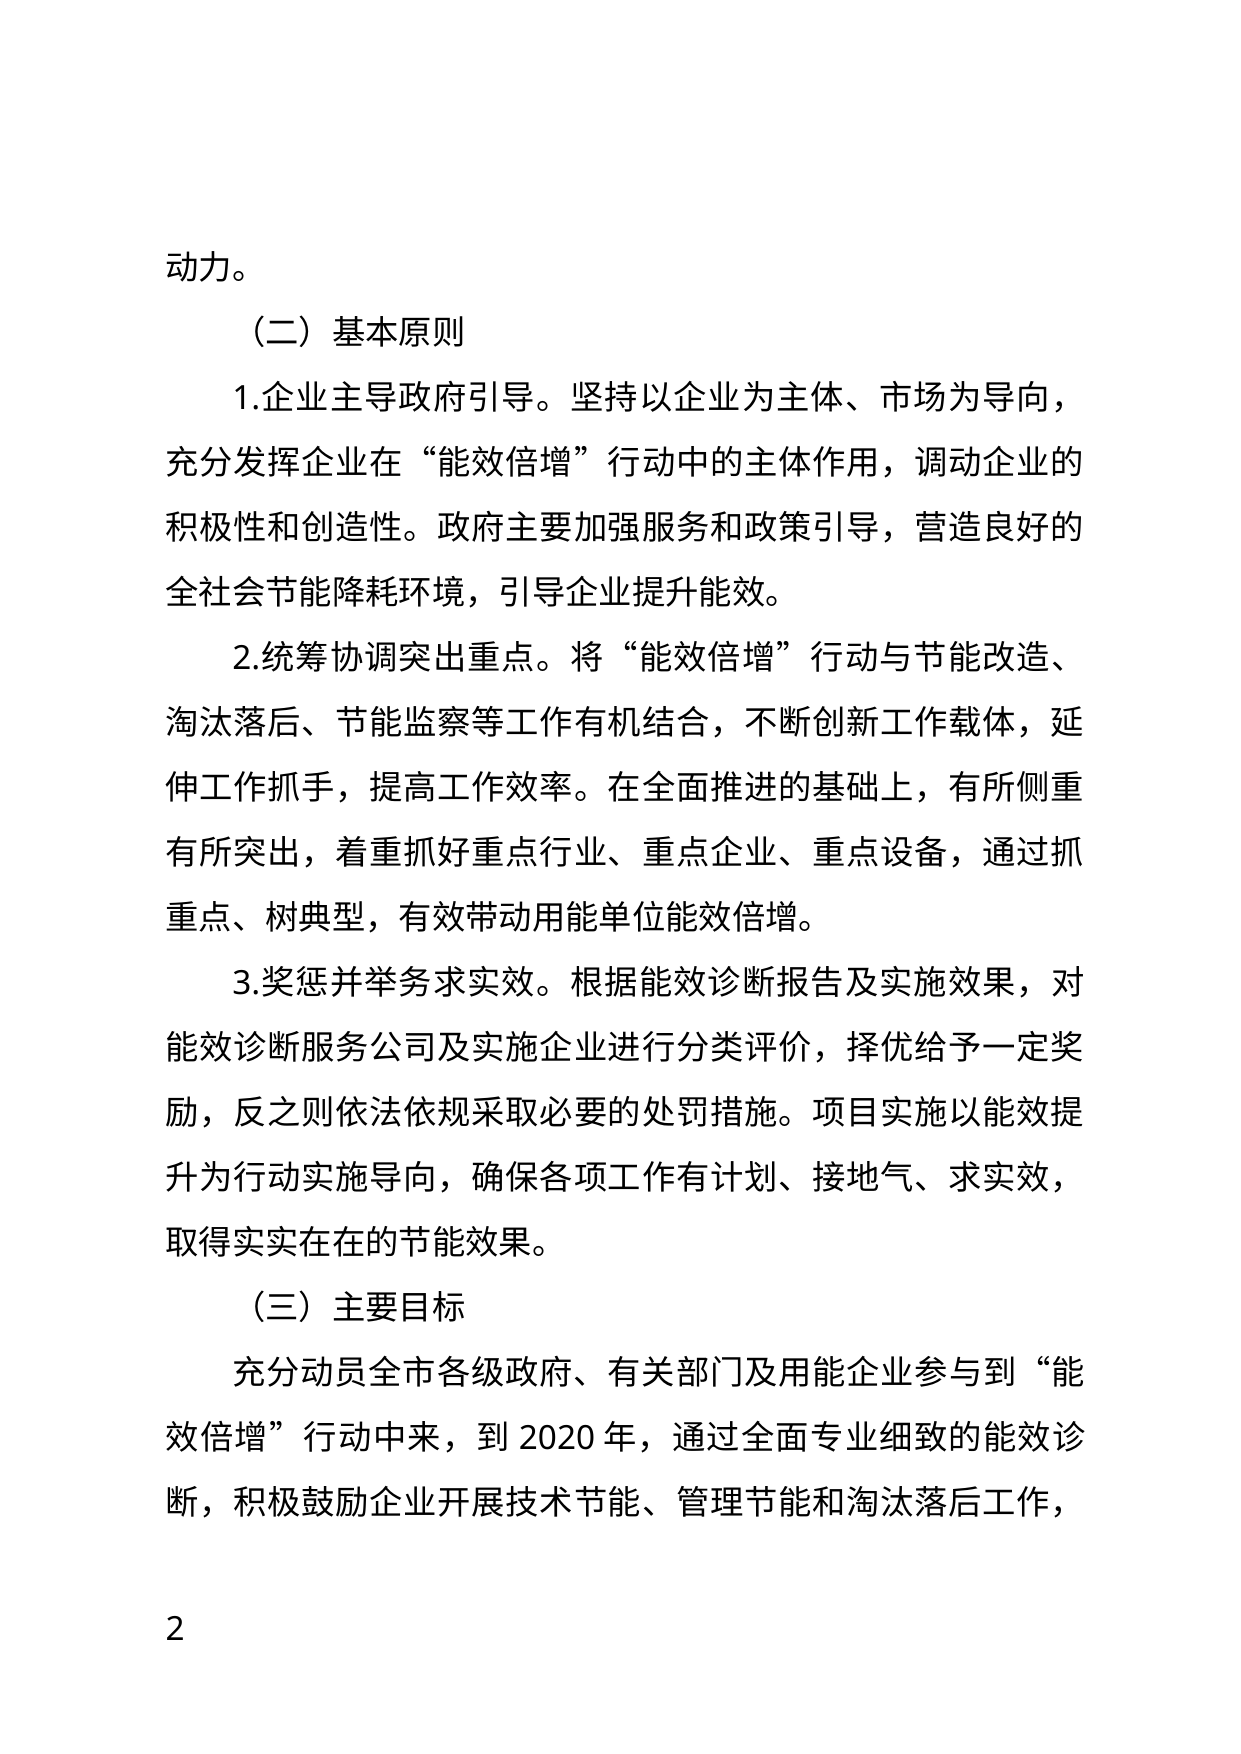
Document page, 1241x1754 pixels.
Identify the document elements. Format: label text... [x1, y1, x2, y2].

text （二）基本原则 [165, 298, 1087, 363]
text 1.企业主导政府引导。坚持以企业为主体、市场为导向，充分发挥企业在“能效倍增”行动中的主体作用，调动企业的积极性和创造性。政府主要加强服务和政策引导，营造良好的全社会节能降耗环境，引导企业提升能效。 [165, 363, 1087, 623]
text 2.统筹协调突出重点。将“能效倍增”行动与节能改造、淘汰落后、节能监察等工作有机结合，不断创新工作载体，延伸工作抓手，提高工作效率。在全面推进的基础上，有所侧重有所突出，着重抓好重点行业、重点企业、重点设备，通过抓重点、树典型，有效带动用能单位能效倍增。 [165, 623, 1087, 948]
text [165, 233, 1087, 298]
text 3.奖惩并举务求实效。根据能效诊断报告及实施效果，对能效诊断服务公司及实施企业进行分类评价，择优给予一定奖励，反之则依法依规采取必要的处罚措施。项目实施以能效提升为行动实施导向，确保各项工作有计划、接地气、求实效，取得实实在在的节能效果。 [165, 948, 1087, 1273]
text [165, 1338, 1087, 1533]
text （三）主要目标 [165, 1273, 1087, 1338]
